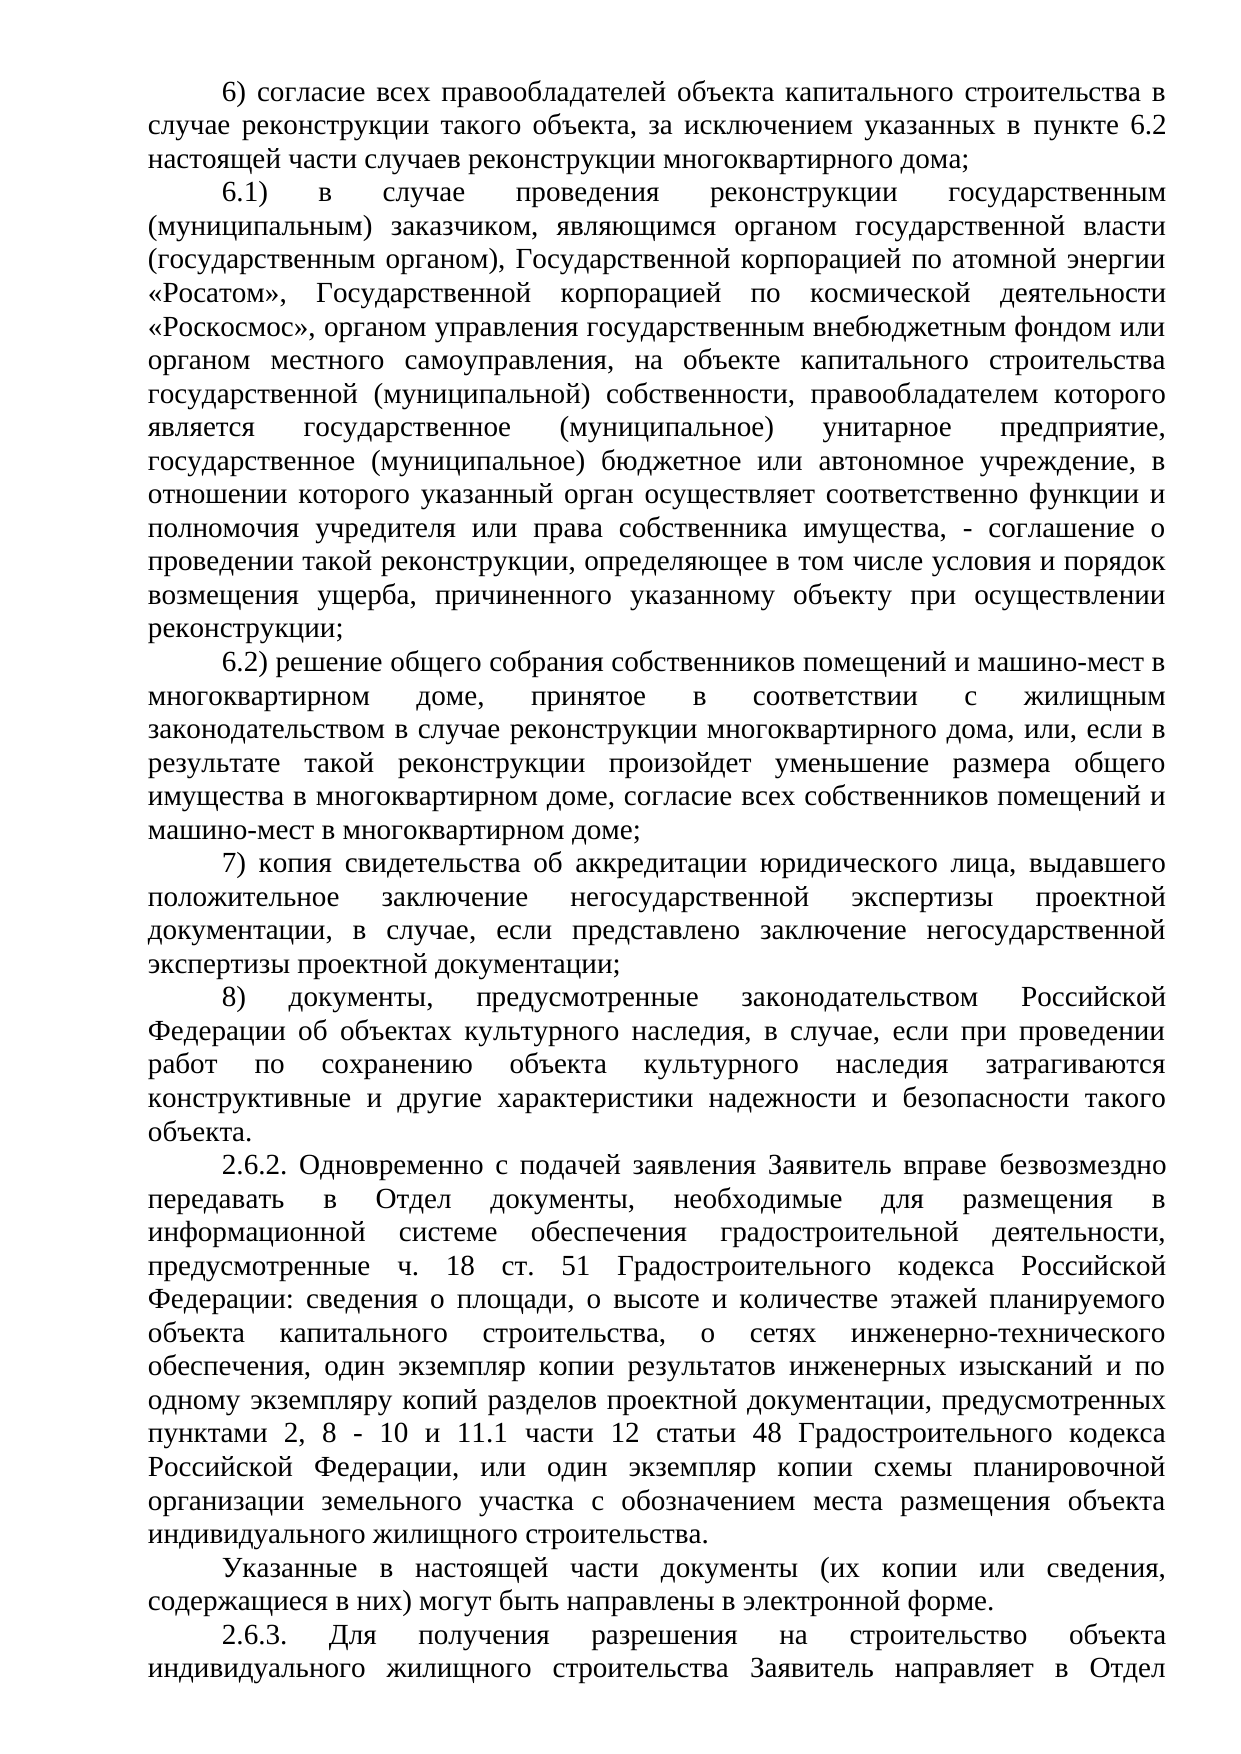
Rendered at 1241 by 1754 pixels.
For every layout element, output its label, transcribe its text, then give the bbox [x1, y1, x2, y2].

text 8) документы, предусмотренные законодательством Российской Федерации об объектах культурного наследия, в случае, если при проведении работ по сохранению объекта культурного наследия затрагиваются конструктивные и другие характеристики надежности и безопасности такого объекта. [148, 979, 1167, 1147]
text Указанные в настоящей части документы (их копии или сведения, содержащиеся в них) могут быть направлены в электронной форме. [148, 1550, 1167, 1617]
text 6.2) решение общего собрания собственников помещений и машино-мест в многоквартирном доме, принятое в соответствии с жилищным законодательством в случае реконструкции многоквартирного дома, или, если в результате такой реконструкции произойдет уменьшение размера общего имущества в многоквартирном доме, согласие всех собственников помещений и машино-мест в многоквартирном доме; [148, 644, 1167, 845]
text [148, 1617, 1167, 1684]
text 6.1) в случае проведения реконструкции государственным (муниципальным) заказчиком, являющимся органом государственной власти (государственным органом), Государственной корпорацией по атомной энергии «Росатом», Государственной корпорацией по космической деятельности «Роскосмос», органом управления государственным внебюджетным фондом или органом местного самоуправления, на объекте капитального строительства государственной (муниципальной) собственности, правообладателем которого является государственное (муниципальное) унитарное предприятие, государственное (муниципальное) бюджетное или автономное учреждение, в отношении которого указанный орган осуществляет соответственно функции и полномочия учредителя или права собственника имущества, - соглашение о проведении такой реконструкции, определяющее в том числе условия и порядок возмещения ущерба, причиненного указанному объекту при осуществлении реконструкции; [148, 174, 1167, 644]
text 6) согласие всех правообладателей объекта капитального строительства в случае реконструкции такого объекта, за исключением указанных в пункте 6.2 настоящей части случаев реконструкции многоквартирного дома; [148, 74, 1167, 174]
text 7) копия свидетельства об аккредитации юридического лица, выдавшего положительное заключение негосударственной экспертизы проектной документации, в случае, если представлено заключение негосударственной экспертизы проектной документации; [148, 845, 1167, 979]
text 2.6.2. Одновременно с подачей заявления Заявитель вправе безвозмездно передавать в Отдел документы, необходимые для размещения в информационной системе обеспечения градостроительной деятельности, предусмотренные ч. 18 ст. 51 Градостроительного кодекса Российской Федерации: сведения о площади, о высоте и количестве этажей планируемого объекта капитального строительства, о сетях инженерно-технического обеспечения, один экземпляр копии результатов инженерных изысканий и по одному экземпляру копий разделов проектной документации, предусмотренных пунктами 2, 8 - 10 и 11.1 части 12 статьи 48 Градостроительного кодекса Российской Федерации, или один экземпляр копии схемы планировочной организации земельного участка с обозначением места размещения объекта индивидуального жилищного строительства. [148, 1147, 1167, 1550]
